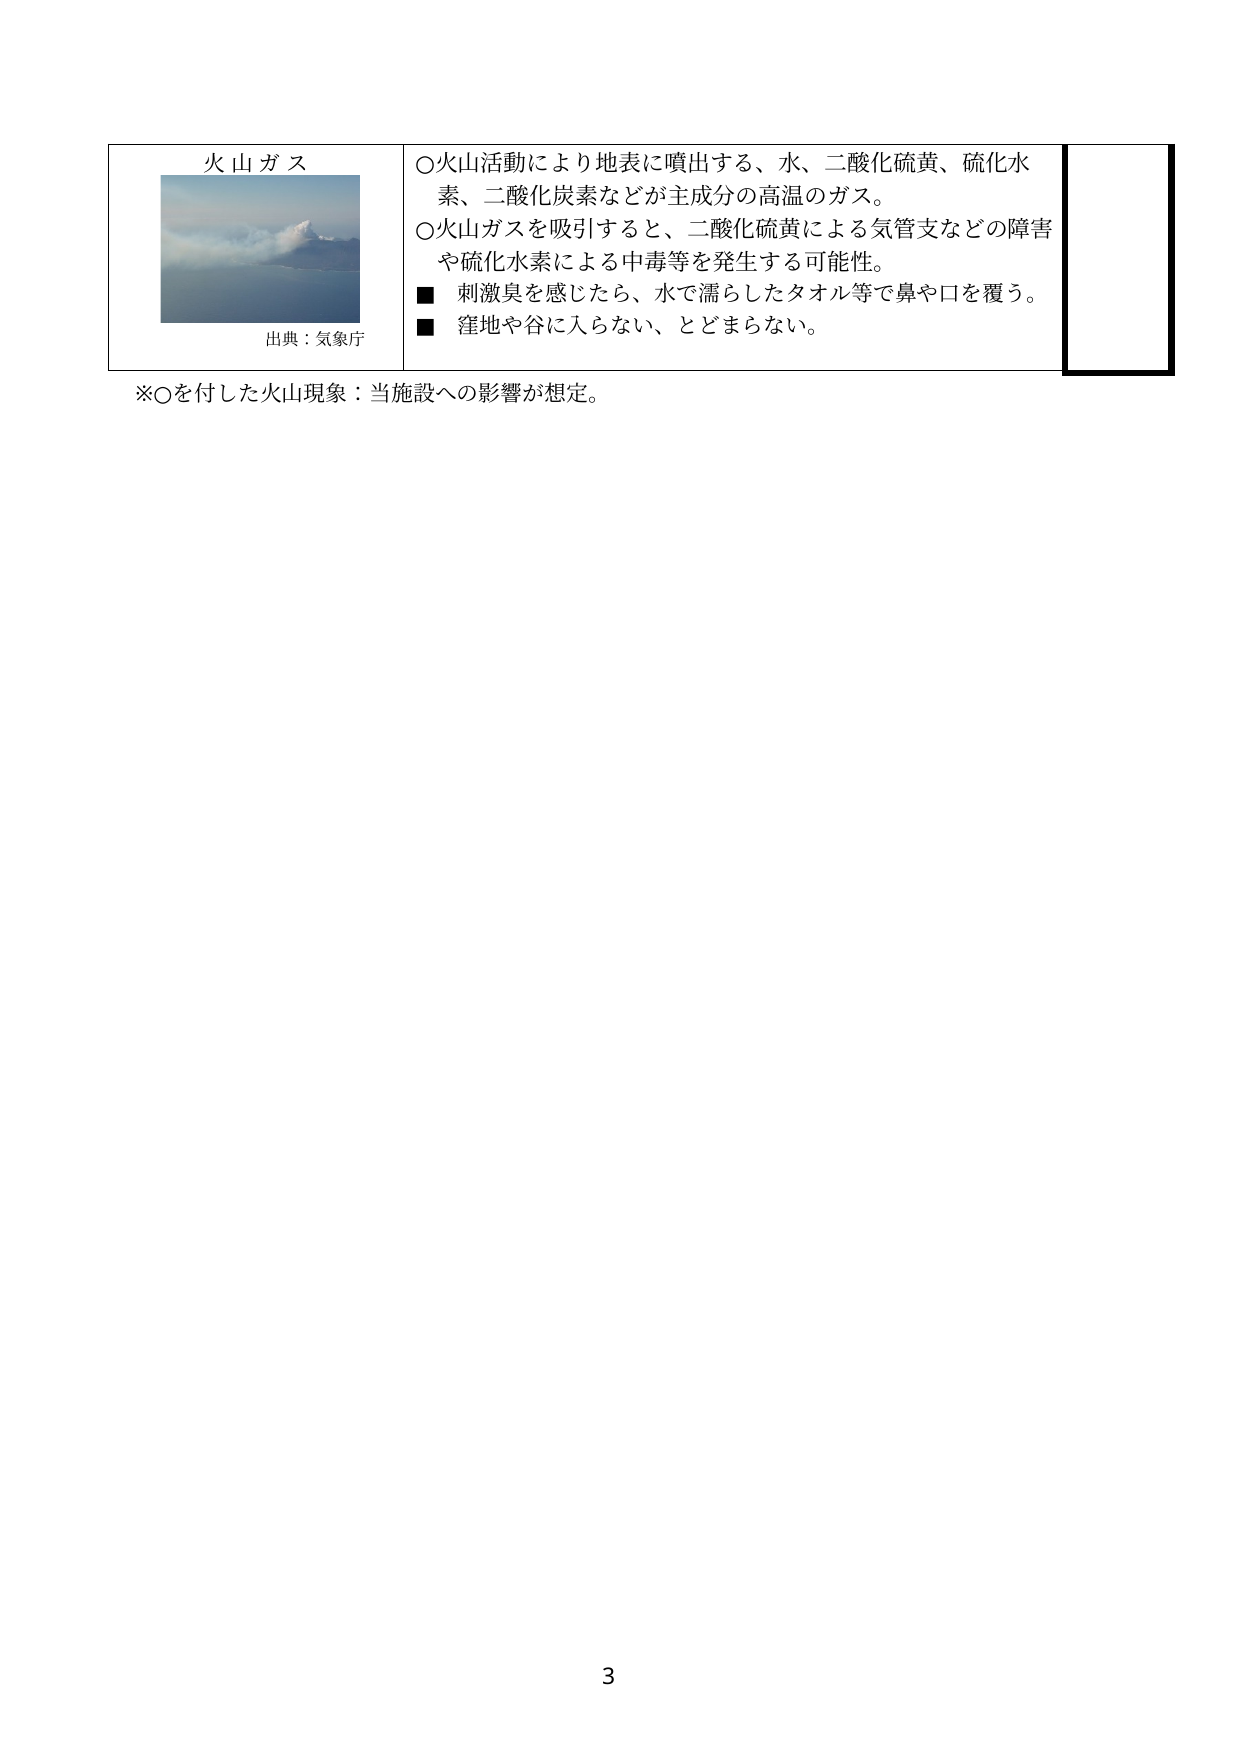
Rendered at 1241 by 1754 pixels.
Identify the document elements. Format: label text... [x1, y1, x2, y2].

table_cell [1068, 145, 1168, 369]
picture [160, 175, 360, 323]
table_cell ○火山活動により地表に噴出する、水、二酸化硫黄、硫化水素、二酸化炭素などが主成分の高温のガス。 ○火山ガスを吸引すると、二酸化硫黄による気管支などの障害や硫化水素による中毒等を発生する可能性。 ■ 刺激臭を感じたら、水で濡らしたタオル等で鼻や口を覆う。 ■ 窪地や谷に入らない、とどまらない。 [404, 145, 1062, 369]
text ※○を付した火山現象：当施設への影響が想定。 [135, 376, 1144, 407]
table_cell 火 山 ガ ス [109, 145, 403, 369]
